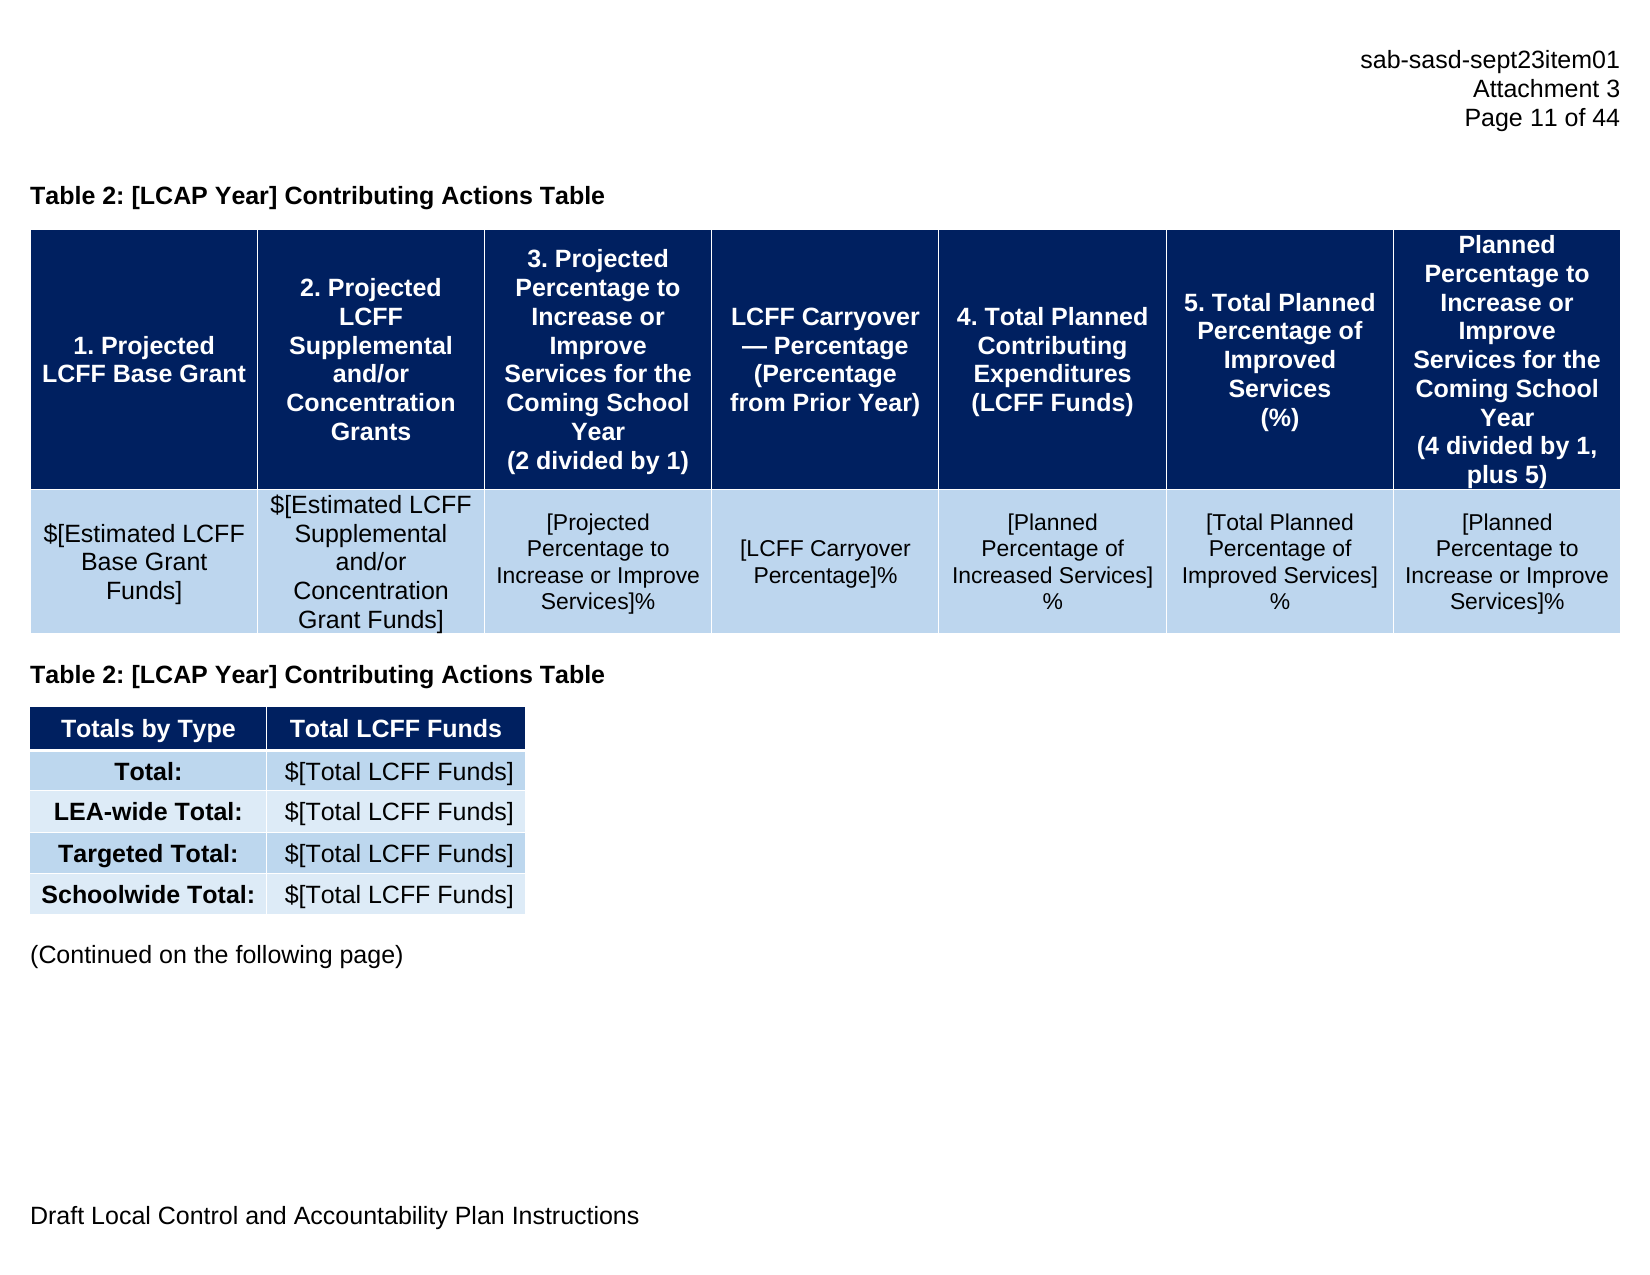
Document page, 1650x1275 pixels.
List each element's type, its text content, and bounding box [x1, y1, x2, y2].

table_header Total LCFF Funds [267, 707, 525, 749]
table_header Totals by Type [30, 707, 266, 749]
table_header Planned Percentage to Increase or Improve Services for the Coming School Year (4 divided by 1, plus 5) [1394, 230, 1620, 489]
table_header 2. Projected LCFF Supplemental and/or Concentration Grants [258, 230, 484, 489]
table_cell [LCFF Carryover Percentage]% [712, 490, 938, 633]
table_header 1. Projected LCFF Base Grant [31, 230, 257, 489]
table_cell $[Estimated LCFF Supplemental and/or Concentration Grant Funds] [258, 490, 484, 633]
table_cell LEA-wide Total: [30, 791, 266, 832]
table_cell $[Total LCFF Funds] [267, 874, 525, 914]
table_header 5. Total Planned Percentage of Improved Services (%) [1167, 230, 1393, 489]
table_cell [Planned Percentage to Increase or Improve Services]% [1394, 490, 1620, 633]
table_header LCFF Carryover — Percentage (Percentage from Prior Year) [712, 230, 938, 489]
table_cell [Planned Percentage of Increased Services]% [939, 490, 1166, 633]
text (Continued on the following page) [30, 939, 1620, 968]
table_cell Total: [30, 752, 266, 790]
table_cell $[Total LCFF Funds] [267, 791, 525, 832]
table_cell [Total Planned Percentage of Improved Services]% [1167, 490, 1393, 633]
table_cell $[Total LCFF Funds] [267, 833, 525, 873]
table_cell [Projected Percentage to Increase or Improve Services]% [485, 490, 711, 633]
text Table 2: [LCAP Year] Contributing Actions Table [30, 659, 1620, 688]
table_cell $[Estimated LCFF Base Grant Funds] [31, 490, 257, 633]
text Table 2: [LCAP Year] Contributing Actions Table [30, 181, 1620, 210]
table_cell Targeted Total: [30, 833, 266, 873]
table_header 4. Total Planned Contributing Expenditures (LCFF Funds) [939, 230, 1166, 489]
table_cell Schoolwide Total: [30, 874, 266, 914]
table_header 3. Projected Percentage to Increase or Improve Services for the Coming School Year (2 divided by 1) [485, 230, 711, 489]
table_cell $[Total LCFF Funds] [267, 752, 525, 790]
